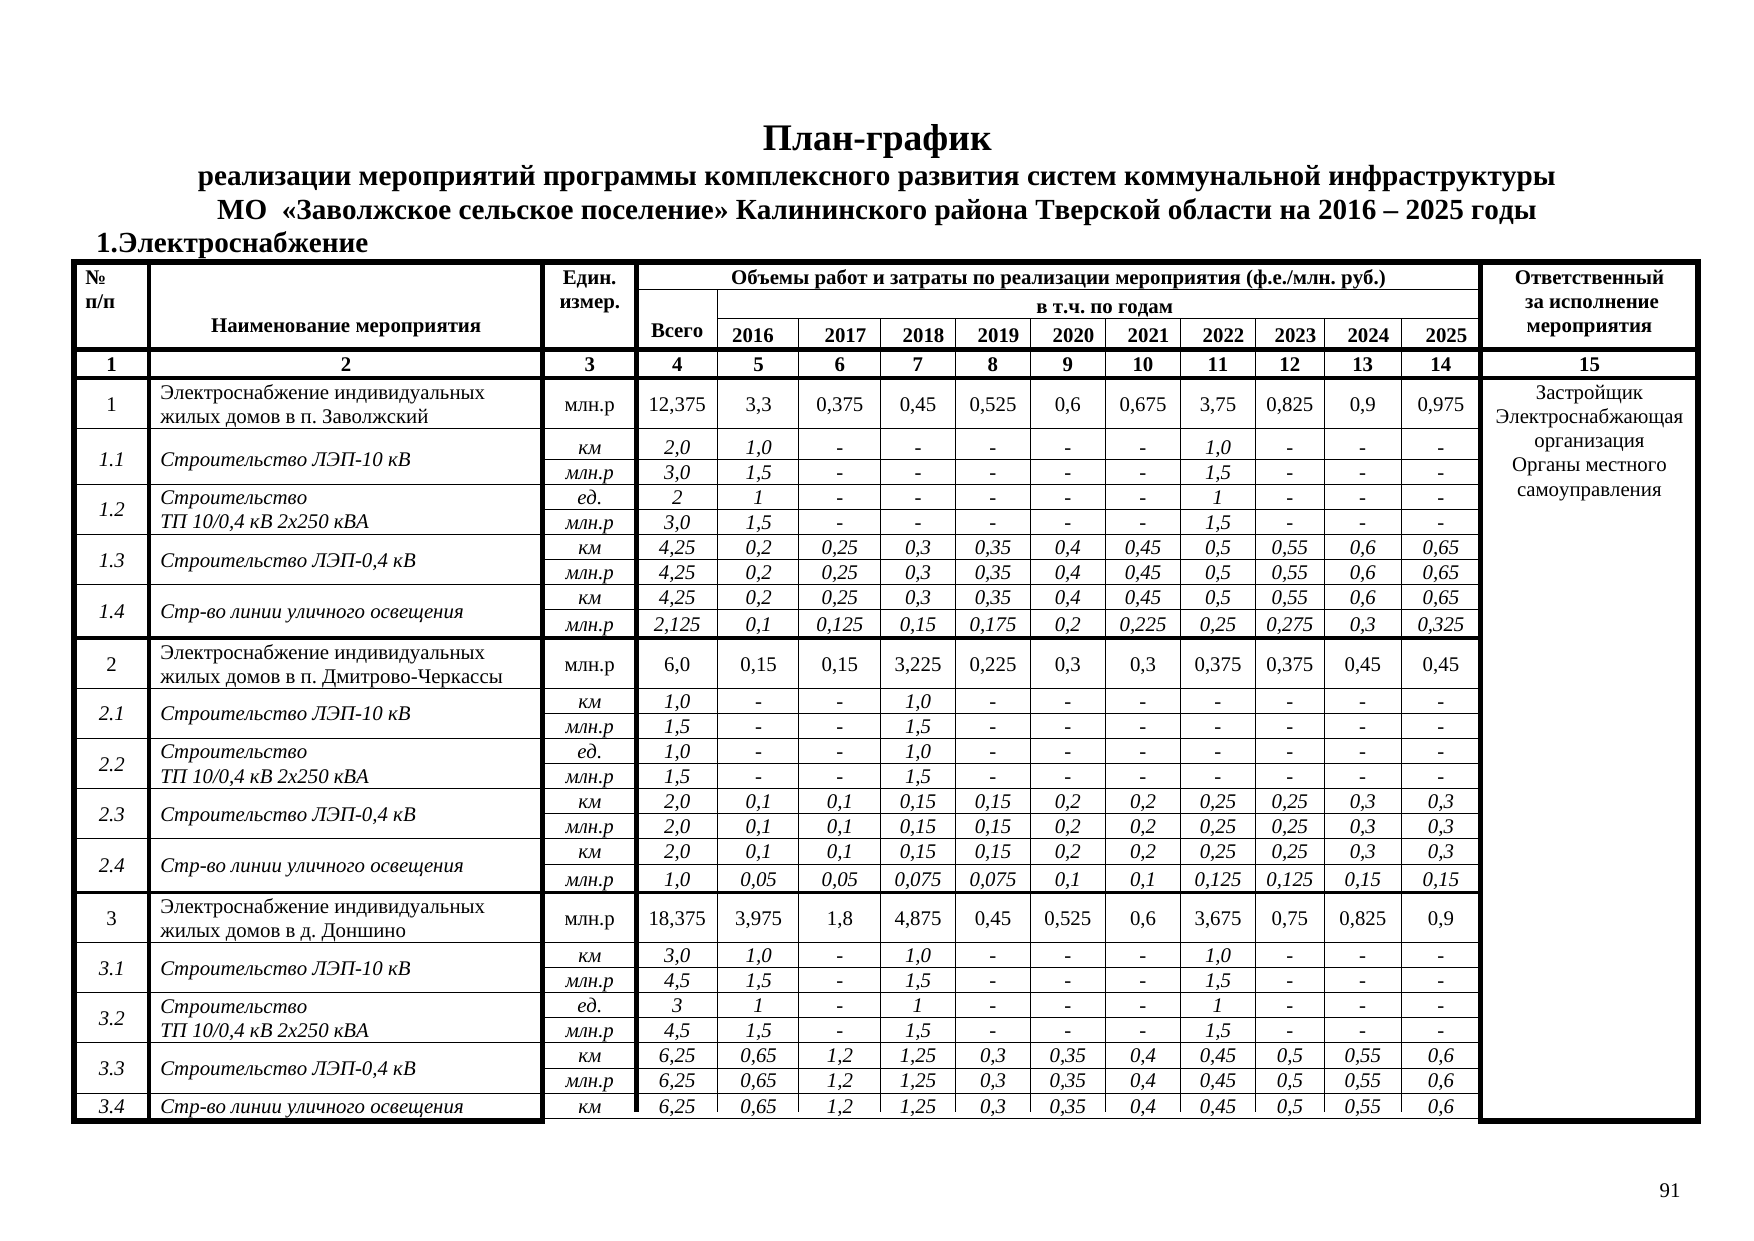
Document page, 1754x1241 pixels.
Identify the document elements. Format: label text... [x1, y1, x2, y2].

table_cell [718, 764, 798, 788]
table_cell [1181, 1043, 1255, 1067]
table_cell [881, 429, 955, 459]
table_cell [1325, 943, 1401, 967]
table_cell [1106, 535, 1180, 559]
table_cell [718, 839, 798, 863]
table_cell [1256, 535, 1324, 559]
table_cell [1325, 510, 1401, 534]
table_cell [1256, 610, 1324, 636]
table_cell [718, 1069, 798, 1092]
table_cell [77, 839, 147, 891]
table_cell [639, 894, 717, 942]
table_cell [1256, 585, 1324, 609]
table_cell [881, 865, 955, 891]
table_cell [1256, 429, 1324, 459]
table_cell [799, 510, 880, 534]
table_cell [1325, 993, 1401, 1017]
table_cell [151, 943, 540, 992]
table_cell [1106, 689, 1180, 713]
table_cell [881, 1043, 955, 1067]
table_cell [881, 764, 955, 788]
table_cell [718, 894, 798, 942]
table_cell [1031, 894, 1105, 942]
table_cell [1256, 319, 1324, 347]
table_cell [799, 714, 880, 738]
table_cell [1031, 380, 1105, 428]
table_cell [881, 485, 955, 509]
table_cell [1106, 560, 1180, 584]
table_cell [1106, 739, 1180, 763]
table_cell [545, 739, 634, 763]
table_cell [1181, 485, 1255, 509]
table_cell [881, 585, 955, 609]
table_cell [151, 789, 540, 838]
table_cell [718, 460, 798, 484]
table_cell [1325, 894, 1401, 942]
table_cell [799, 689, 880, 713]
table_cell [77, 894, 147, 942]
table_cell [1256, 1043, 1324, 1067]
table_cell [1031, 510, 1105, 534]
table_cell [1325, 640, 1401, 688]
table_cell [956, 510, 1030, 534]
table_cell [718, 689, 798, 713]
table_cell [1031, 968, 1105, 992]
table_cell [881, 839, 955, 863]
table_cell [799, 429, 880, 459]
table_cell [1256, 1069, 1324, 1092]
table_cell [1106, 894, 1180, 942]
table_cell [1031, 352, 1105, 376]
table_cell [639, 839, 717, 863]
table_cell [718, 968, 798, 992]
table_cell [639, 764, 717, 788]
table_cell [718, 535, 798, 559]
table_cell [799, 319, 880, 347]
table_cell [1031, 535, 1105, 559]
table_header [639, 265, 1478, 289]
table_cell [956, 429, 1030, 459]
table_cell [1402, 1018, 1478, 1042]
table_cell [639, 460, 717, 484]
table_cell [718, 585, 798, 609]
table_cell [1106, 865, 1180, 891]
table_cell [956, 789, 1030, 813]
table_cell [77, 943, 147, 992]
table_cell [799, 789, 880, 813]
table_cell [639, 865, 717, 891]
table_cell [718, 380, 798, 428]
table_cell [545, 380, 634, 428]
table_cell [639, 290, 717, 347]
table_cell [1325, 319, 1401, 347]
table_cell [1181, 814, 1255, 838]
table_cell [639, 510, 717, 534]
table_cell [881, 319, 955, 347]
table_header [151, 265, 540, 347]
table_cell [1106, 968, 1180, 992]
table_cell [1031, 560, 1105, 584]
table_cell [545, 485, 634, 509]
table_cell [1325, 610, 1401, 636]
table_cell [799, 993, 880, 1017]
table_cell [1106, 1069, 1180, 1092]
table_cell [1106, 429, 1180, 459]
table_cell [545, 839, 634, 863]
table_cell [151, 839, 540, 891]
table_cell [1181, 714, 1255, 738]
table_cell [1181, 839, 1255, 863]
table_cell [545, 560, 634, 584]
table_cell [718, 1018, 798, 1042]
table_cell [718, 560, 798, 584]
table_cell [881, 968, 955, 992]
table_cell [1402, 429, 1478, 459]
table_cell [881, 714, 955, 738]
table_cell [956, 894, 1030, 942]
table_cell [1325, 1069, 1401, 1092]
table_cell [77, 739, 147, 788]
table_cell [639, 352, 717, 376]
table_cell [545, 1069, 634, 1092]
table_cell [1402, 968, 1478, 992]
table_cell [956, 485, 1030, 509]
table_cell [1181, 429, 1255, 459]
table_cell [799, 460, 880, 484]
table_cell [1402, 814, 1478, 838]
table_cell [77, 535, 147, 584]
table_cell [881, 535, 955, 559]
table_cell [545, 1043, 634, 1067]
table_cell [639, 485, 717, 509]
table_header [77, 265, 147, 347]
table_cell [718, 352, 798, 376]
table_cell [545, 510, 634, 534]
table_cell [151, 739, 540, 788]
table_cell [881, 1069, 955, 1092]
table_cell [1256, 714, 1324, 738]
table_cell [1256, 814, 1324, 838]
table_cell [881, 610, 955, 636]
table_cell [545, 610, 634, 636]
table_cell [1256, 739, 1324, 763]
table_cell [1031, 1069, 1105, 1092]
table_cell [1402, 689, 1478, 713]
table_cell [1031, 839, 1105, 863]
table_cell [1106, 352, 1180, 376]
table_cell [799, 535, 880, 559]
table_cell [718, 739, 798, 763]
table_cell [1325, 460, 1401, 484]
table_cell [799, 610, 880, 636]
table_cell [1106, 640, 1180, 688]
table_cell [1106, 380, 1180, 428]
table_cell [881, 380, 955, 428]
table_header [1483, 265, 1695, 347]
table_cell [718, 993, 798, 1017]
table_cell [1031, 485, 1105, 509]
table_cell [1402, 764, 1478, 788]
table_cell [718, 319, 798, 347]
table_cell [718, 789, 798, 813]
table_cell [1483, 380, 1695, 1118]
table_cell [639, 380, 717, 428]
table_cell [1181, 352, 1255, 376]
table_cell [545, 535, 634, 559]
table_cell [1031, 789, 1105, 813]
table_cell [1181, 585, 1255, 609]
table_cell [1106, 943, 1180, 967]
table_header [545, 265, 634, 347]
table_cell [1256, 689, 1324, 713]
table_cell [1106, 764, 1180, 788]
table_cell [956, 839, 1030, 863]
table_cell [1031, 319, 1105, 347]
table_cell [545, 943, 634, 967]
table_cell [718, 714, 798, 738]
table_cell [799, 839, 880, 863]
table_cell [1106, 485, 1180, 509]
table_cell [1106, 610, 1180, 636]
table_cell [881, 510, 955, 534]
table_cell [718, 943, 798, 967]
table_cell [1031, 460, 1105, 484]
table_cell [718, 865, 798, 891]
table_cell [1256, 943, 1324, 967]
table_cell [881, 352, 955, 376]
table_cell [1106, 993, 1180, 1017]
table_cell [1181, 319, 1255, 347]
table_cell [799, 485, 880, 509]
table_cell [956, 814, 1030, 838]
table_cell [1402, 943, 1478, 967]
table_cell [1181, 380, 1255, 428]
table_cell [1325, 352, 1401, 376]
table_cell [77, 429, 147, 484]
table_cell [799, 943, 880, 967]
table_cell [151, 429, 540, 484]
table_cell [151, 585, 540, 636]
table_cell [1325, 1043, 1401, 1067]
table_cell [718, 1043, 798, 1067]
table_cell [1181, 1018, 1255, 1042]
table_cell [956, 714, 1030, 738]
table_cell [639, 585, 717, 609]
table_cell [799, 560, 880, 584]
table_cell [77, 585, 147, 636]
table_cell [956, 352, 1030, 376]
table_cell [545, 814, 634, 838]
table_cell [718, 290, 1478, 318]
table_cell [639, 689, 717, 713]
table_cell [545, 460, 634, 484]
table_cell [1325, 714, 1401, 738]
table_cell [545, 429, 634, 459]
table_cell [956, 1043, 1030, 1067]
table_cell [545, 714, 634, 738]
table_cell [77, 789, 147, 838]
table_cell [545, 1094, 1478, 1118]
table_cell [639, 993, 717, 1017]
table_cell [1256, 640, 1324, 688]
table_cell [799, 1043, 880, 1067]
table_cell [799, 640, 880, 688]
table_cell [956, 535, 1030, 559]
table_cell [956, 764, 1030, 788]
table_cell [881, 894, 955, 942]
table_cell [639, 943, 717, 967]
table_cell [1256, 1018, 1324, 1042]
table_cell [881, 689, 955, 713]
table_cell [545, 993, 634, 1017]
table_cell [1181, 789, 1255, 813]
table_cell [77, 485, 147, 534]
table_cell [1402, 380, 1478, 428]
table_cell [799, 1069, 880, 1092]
subtitle МО «Заволжское сельское поселение» Калининского района Тверской области на 2016 – 2025 годы [74, 192, 1680, 225]
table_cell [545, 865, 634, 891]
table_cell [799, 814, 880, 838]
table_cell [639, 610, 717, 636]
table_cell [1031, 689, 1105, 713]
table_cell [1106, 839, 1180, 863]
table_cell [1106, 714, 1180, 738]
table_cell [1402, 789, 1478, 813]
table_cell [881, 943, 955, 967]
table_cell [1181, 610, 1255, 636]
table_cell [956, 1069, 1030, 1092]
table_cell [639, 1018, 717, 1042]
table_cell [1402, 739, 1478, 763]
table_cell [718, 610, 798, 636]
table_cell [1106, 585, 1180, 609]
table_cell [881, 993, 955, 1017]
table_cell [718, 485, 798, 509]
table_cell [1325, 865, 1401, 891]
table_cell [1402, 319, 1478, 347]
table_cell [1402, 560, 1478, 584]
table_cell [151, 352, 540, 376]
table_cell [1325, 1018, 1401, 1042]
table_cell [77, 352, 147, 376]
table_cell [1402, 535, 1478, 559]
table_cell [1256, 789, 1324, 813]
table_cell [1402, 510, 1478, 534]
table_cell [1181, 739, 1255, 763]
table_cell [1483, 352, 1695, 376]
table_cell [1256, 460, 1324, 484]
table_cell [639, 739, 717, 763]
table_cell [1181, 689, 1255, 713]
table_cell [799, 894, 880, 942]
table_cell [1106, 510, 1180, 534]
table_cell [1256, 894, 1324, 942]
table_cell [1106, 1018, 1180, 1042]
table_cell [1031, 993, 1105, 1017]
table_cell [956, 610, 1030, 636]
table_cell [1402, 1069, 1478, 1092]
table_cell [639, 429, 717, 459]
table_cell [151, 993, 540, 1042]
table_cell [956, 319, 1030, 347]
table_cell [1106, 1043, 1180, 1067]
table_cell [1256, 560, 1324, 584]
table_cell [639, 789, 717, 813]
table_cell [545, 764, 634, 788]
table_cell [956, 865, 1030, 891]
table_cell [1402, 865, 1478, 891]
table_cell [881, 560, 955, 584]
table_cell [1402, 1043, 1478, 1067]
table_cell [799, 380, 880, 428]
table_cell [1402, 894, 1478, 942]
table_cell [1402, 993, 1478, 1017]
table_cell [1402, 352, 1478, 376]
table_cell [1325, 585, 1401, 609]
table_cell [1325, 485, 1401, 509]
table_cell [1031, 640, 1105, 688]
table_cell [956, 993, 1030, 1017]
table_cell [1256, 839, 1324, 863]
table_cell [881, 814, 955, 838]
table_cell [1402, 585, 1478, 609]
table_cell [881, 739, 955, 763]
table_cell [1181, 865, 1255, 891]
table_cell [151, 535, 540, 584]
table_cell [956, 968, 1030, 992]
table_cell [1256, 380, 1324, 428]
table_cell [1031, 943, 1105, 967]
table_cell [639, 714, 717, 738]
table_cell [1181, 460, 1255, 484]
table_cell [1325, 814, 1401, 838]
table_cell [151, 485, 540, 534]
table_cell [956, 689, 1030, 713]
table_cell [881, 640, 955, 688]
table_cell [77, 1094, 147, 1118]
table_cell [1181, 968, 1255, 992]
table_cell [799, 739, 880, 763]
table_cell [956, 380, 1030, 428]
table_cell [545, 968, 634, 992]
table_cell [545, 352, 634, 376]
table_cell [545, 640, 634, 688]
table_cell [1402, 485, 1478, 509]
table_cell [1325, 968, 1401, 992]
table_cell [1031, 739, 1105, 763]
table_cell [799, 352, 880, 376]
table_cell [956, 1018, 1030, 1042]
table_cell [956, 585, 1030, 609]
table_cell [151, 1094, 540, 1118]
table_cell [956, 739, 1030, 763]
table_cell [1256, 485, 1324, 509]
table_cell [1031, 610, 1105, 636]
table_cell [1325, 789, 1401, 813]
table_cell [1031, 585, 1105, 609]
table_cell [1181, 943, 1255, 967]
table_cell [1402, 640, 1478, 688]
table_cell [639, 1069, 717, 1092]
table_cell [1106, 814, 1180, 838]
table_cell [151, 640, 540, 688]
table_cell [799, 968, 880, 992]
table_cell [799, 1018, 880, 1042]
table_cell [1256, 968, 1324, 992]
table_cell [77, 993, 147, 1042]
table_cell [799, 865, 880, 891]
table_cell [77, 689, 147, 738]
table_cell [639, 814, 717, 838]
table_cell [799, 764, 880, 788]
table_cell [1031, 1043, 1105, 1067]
subtitle План-график [74, 115, 1680, 158]
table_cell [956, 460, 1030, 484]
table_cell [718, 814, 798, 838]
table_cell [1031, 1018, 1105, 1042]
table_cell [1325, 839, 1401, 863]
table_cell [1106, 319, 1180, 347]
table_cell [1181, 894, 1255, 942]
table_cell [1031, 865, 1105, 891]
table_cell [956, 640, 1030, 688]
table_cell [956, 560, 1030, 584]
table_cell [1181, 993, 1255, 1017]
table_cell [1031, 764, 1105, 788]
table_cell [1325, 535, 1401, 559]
text 1.Электроснабжение [96, 225, 1680, 259]
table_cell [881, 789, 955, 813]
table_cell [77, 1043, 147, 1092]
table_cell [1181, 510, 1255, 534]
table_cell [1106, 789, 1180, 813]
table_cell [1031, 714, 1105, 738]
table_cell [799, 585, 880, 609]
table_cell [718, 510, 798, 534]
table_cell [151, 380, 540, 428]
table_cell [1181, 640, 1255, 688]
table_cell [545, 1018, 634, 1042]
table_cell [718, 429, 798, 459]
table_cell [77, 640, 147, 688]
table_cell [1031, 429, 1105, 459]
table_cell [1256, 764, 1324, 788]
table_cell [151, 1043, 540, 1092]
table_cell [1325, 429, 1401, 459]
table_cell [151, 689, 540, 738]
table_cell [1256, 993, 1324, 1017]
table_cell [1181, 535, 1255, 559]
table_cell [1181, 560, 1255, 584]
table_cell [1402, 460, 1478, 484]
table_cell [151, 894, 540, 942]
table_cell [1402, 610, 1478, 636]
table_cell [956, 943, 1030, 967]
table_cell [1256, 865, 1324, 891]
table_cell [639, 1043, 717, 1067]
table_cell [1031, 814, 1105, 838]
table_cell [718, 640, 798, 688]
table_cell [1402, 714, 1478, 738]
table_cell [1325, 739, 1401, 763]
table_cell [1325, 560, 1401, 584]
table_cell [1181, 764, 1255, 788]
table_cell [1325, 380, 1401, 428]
text реализации мероприятий программы комплексного развития систем коммунальной инфраструктуры [74, 158, 1680, 192]
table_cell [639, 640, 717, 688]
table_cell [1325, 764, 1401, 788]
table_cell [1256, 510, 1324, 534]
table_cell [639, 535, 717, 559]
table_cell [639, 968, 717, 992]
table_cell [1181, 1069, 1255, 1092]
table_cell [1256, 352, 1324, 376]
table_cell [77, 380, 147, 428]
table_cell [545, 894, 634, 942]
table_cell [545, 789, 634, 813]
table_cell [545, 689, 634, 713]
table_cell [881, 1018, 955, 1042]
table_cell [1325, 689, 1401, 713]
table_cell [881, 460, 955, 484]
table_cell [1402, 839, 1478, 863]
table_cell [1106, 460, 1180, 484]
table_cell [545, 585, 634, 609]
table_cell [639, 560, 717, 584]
